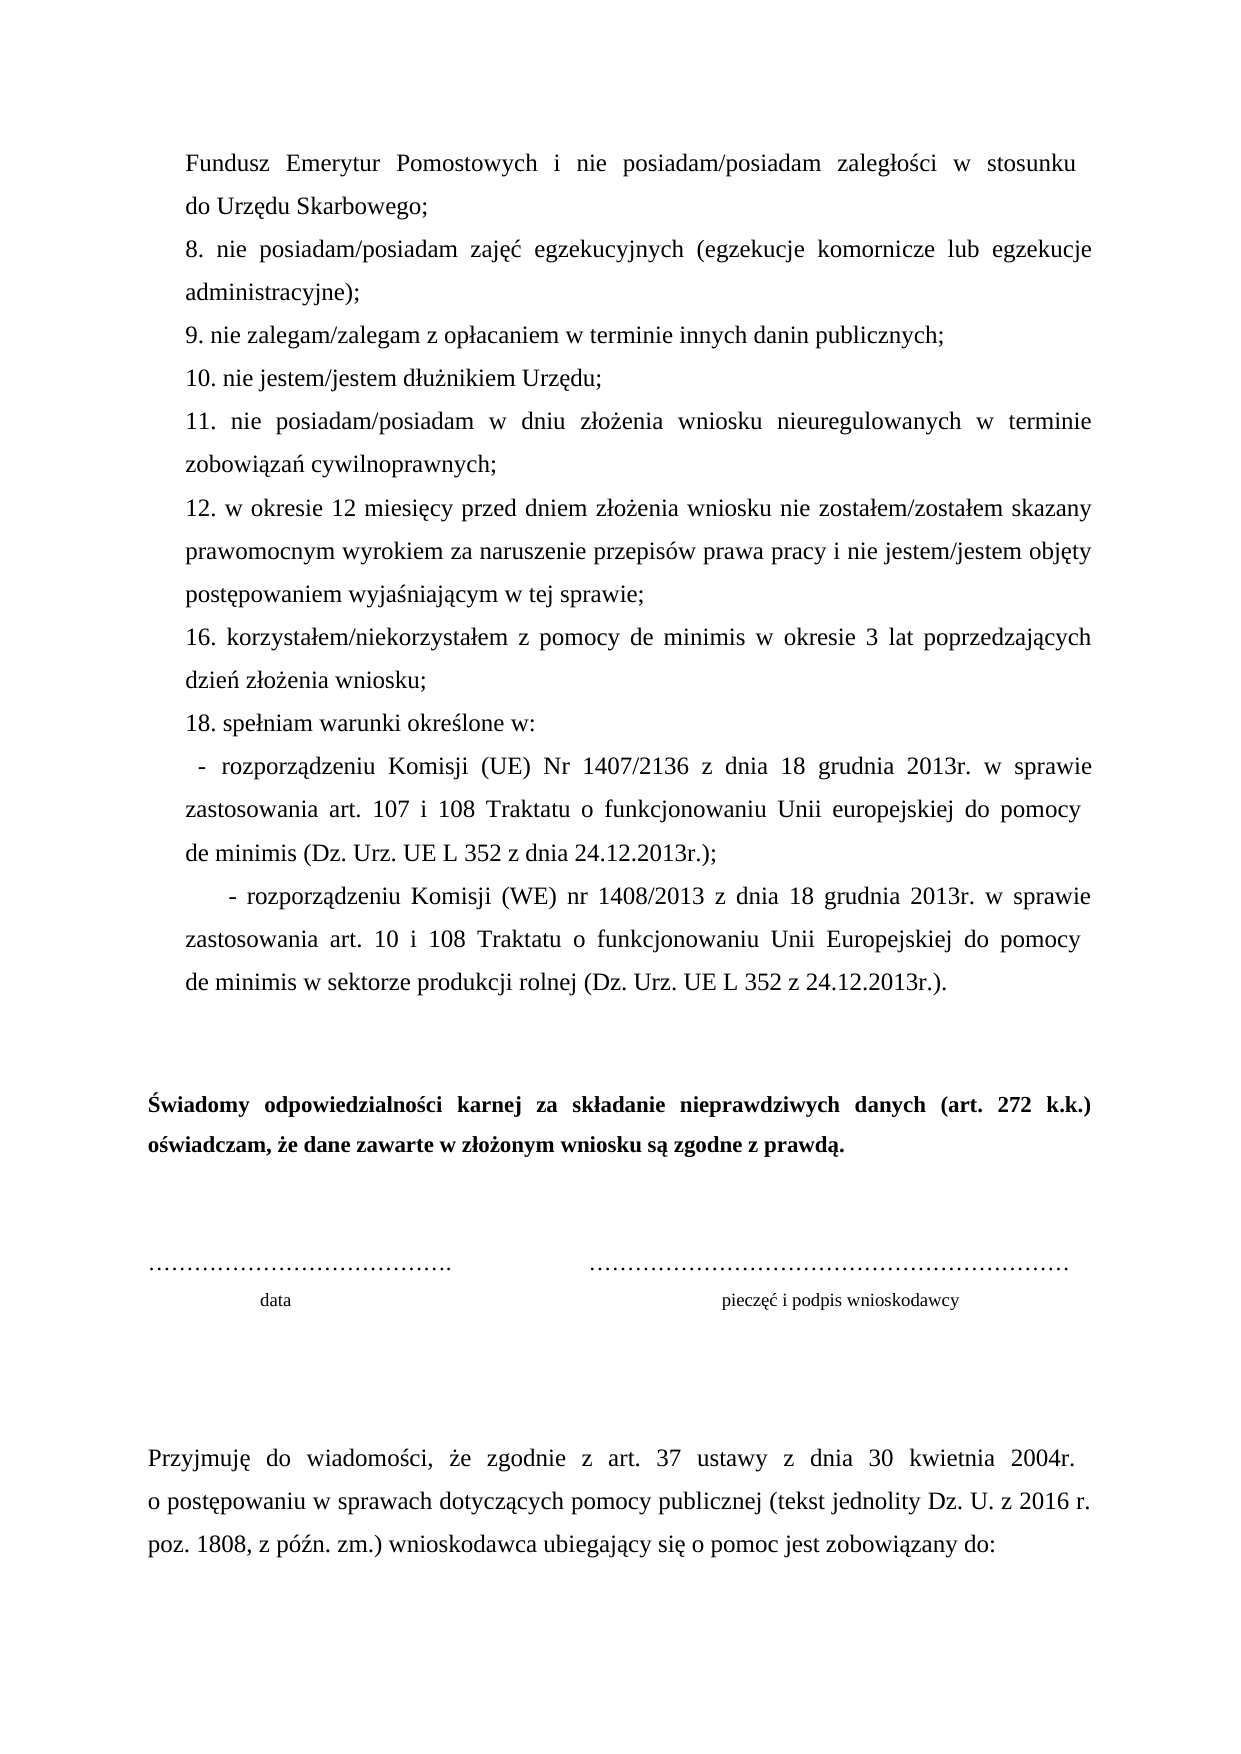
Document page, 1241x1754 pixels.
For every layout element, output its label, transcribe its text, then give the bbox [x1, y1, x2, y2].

text - rozporządzeniu Komisji (UE) Nr 1407/2136 z dnia 18 grudnia 2013r. w sprawie zastosowania art. 107 i 108 Traktatu o funkcjonowaniu Unii europejskiej do pomocy de minimis (Dz. Urz. UE L 352 z dnia 24.12.2013r.); [148, 751, 1093, 866]
text 16. korzystałem/niekorzystałem z pomocy de minimis w okresie 3 lat poprzedzających dzień złożenia wniosku; [185, 622, 1093, 694]
text 12. w okresie 12 miesięcy przed dniem złożenia wniosku nie zostałem/zostałem skazany prawomocnym wyrokiem za naruszenie przepisów prawa pracy i nie jestem/jestem objęty postępowaniem wyjaśniającym w tej sprawie; [185, 493, 1093, 608]
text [185, 148, 1093, 219]
text 10. nie jestem/jestem dłużnikiem Urzędu; [185, 363, 1093, 392]
text 8. nie posiadam/posiadam zajęć egzekucyjnych (egzekucje komornicze lub egzekucje administracyjne); [185, 234, 1093, 306]
text - rozporządzeniu Komisji (WE) nr 1408/2013 z dnia 18 grudnia 2013r. w sprawie zastosowania art. 10 i 108 Traktatu o funkcjonowaniu Unii Europejskiej do pomocy de minimis w sektorze produkcji rolnej (Dz. Urz. UE L 352 z 24.12.2013r.). [148, 881, 1093, 996]
text 18. spełniam warunki określone w: [185, 708, 1093, 737]
text Przyjmuję do wiadomości, że zgodnie z art. 37 ustawy z dnia 30 kwietnia 2004r. o postępowaniu w sprawach dotyczących pomocy publicznej (tekst jednolity Dz. U. z 2016 r. poz. 1808, z późn. zm.) wnioskodawca ubiegający się o pomoc jest zobowiązany do: [148, 1443, 1093, 1558]
text data pieczęć i podpis wnioskodawcy [148, 1289, 1093, 1310]
text Świadomy odpowiedzialności karnej za składanie nieprawdziwych danych (art. 272 k.k.) oświadczam, że dane zawarte w złożonym wniosku są zgodne z prawdą. [148, 1091, 1093, 1157]
text 9. nie zalegam/zalegam z opłacaniem w terminie innych danin publicznych; [185, 320, 1093, 349]
text …………………………………. ……………………………………………………… [148, 1249, 1093, 1276]
text 11. nie posiadam/posiadam w dniu złożenia wniosku nieuregulowanych w terminie zobowiązań cywilnoprawnych; [185, 406, 1093, 478]
